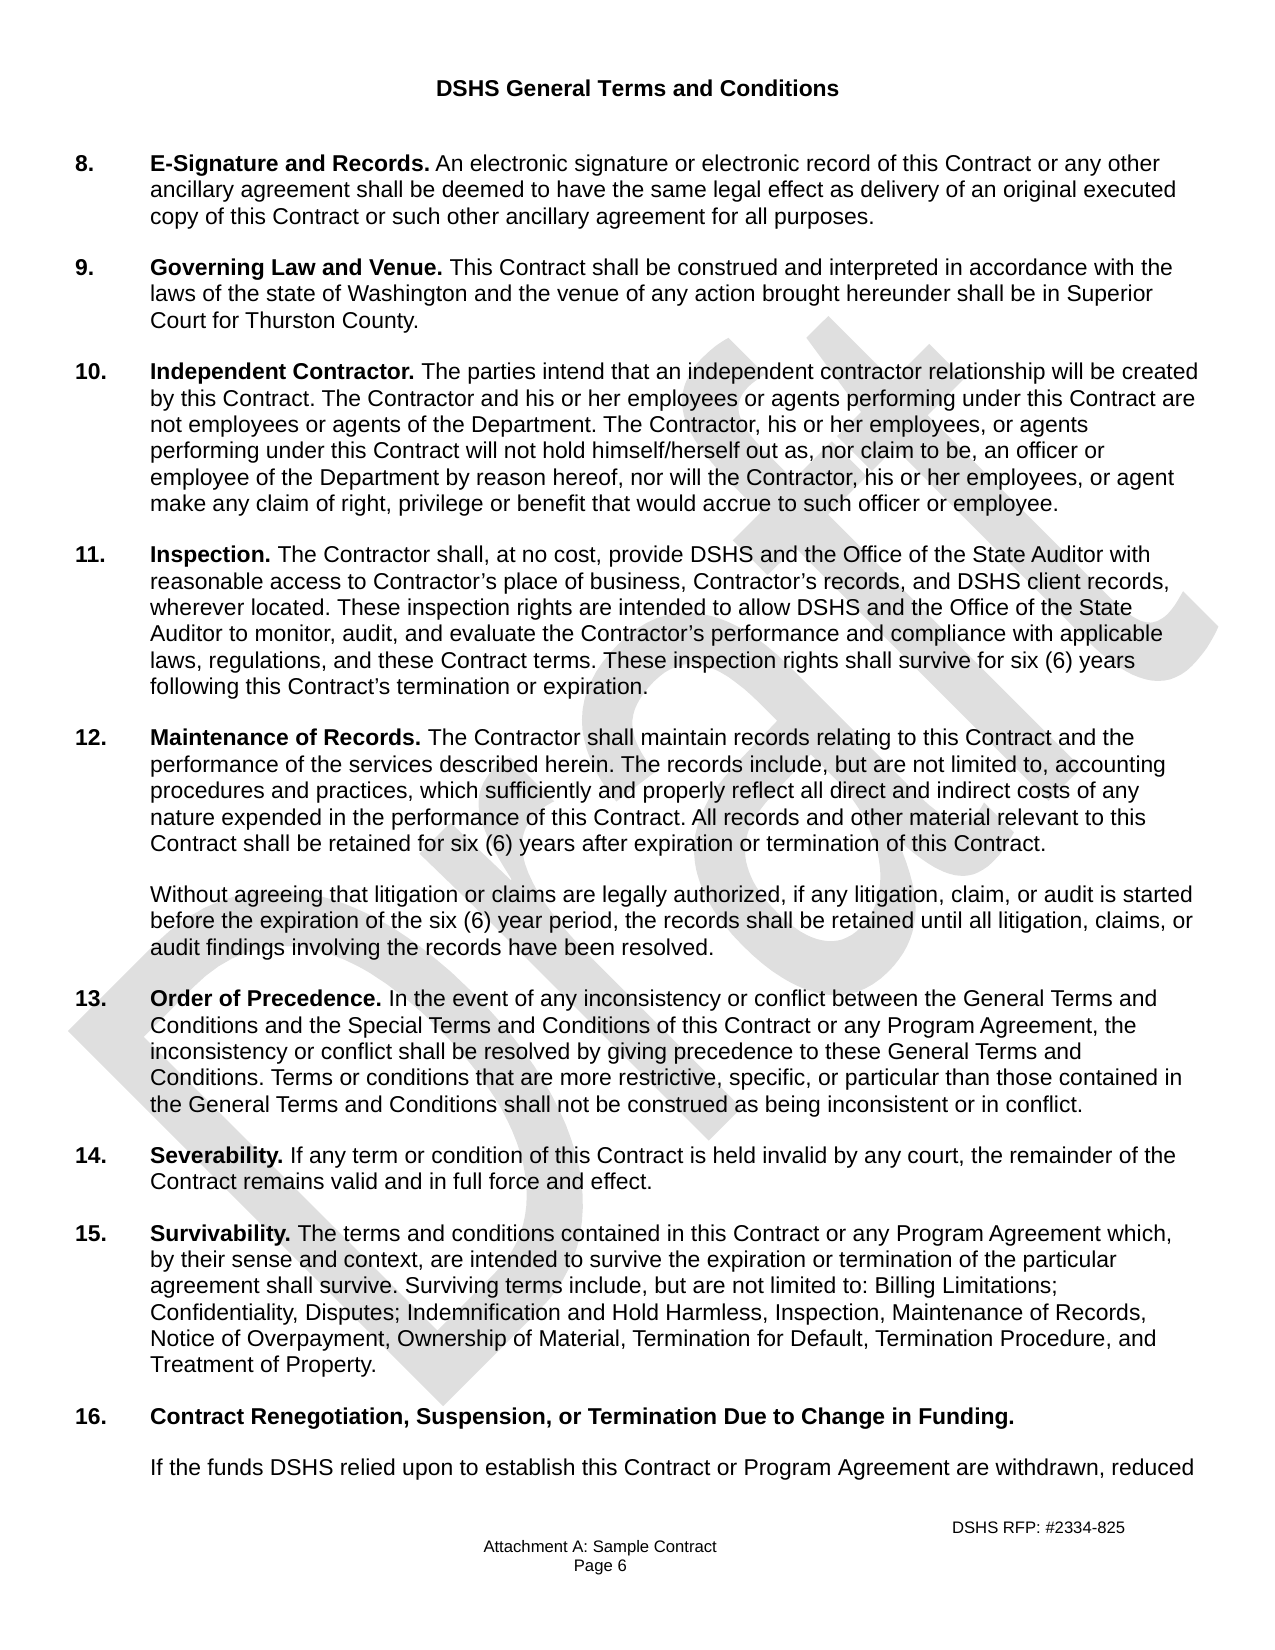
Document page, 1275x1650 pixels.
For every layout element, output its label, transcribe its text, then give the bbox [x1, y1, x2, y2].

subtitle Inspection. The Contractor shall, at no cost, provide DSHS and the Office of the State Auditor with reasonable access to Contractor’s place of business, Contractor’s records, and DSHS client records, wherever located. These inspection rights are intended to allow DSHS and the Office of the State Auditor to monitor, audit, and evaluate the Contractor’s performance and compliance with applicable laws, regulations, and these Contract terms. These inspection rights shall survive for six (6) years following this Contract’s termination or expiration. [75, 541, 1200, 699]
subtitle Maintenance of Records. The Contractor shall maintain records relating to this Contract and the performance of the services described herein. The records include, but are not limited to, accounting procedures and practices, which sufficiently and properly reflect all direct and indirect costs of any nature expended in the performance of this Contract. All records and other material relevant to this Contract shall be retained for six (6) years after expiration or termination of this Contract. [75, 724, 1200, 856]
subtitle Order of Precedence. In the event of any inconsistency or conflict between the General Terms and Conditions and the Special Terms and Conditions of this Contract or any Program Agreement, the inconsistency or conflict shall be resolved by giving precedence to these General Terms and Conditions. Terms or conditions that are more restrictive, specific, or particular than those contained in the General Terms and Conditions shall not be construed as being inconsistent or in conflict. [75, 985, 1200, 1117]
subtitle Survivability. The terms and conditions contained in this Contract or any Program Agreement which, by their sense and context, are intended to survive the expiration or termination of the particular agreement shall survive. Surviving terms include, but are not limited to: Billing Limitations; Confidentiality, Disputes; Indemnification and Hold Harmless, Inspection, Maintenance of Records, Notice of Overpayment, Ownership of Material, Termination for Default, Termination Procedure, and Treatment of Property. [75, 1220, 1200, 1378]
subtitle Contract Renegotiation, Suspension, or Termination Due to Change in Funding. [75, 1403, 1200, 1429]
subtitle E-Signature and Records. An electronic signature or electronic record of this Contract or any other ancillary agreement shall be deemed to have the same legal effect as delivery of an original executed copy of this Contract or such other ancillary agreement for all purposes. [75, 150, 1200, 229]
subtitle Independent Contractor. The parties intend that an independent contractor relationship will be created by this Contract. The Contractor and his or her employees or agents performing under this Contract are not employees or agents of the Department. The Contractor, his or her employees, or agents performing under this Contract will not hold himself/herself out as, nor claim to be, an officer or employee of the Department by reason hereof, nor will the Contractor, his or her employees, or agent make any claim of right, privilege or benefit that would accrue to such officer or employee. [75, 358, 1200, 516]
subtitle Severability. If any term or condition of this Contract is held invalid by any court, the remainder of the Contract remains valid and in full force and effect. [75, 1142, 1200, 1195]
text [150, 1454, 1200, 1481]
text Without agreeing that litigation or claims are legally authorized, if any litigation, claim, or audit is started before the expiration of the six (6) year period, the records shall be retained until all litigation, claims, or audit findings involving the records have been resolved. [150, 881, 1200, 960]
subtitle Governing Law and Venue. This Contract shall be construed and interpreted in accordance with the laws of the state of Washington and the venue of any action brought hereunder shall be in Superior Court for Thurston County. [75, 254, 1200, 333]
